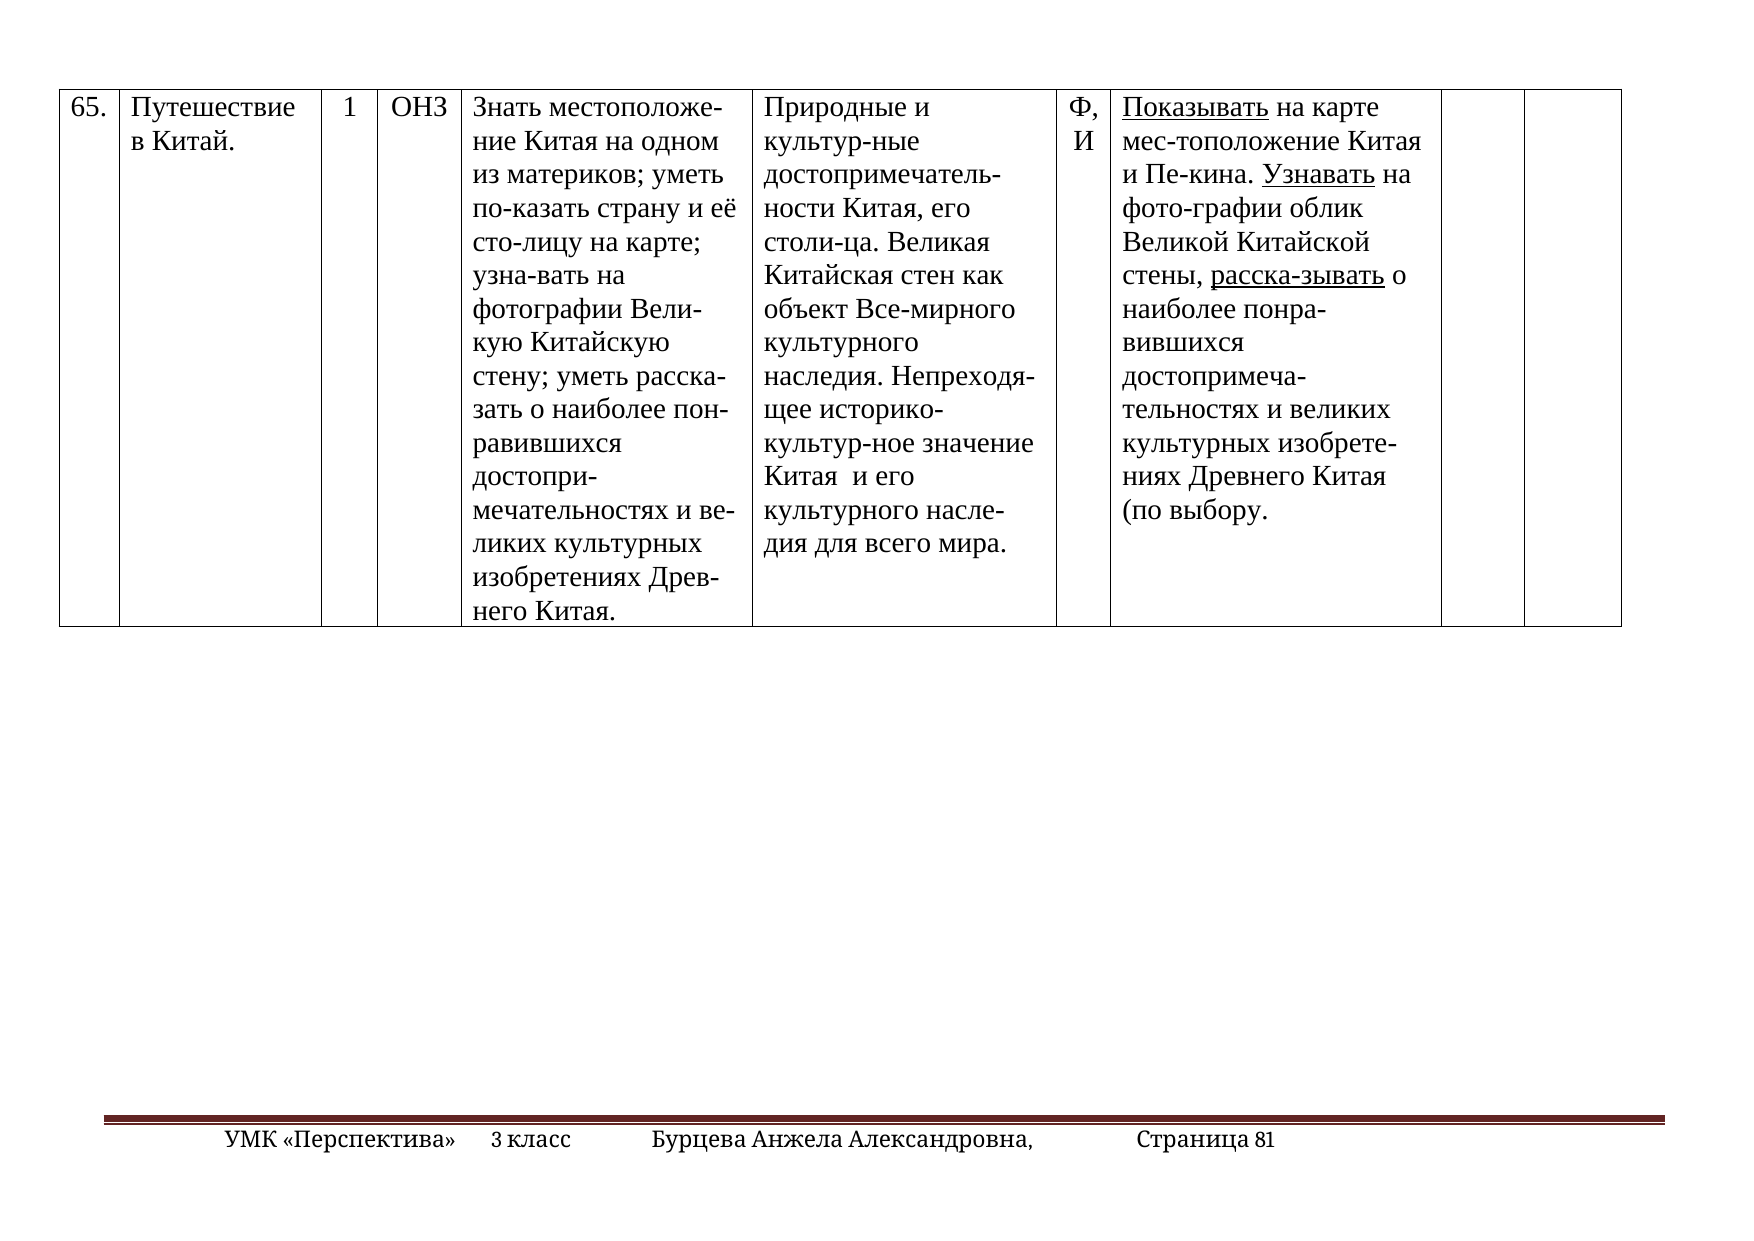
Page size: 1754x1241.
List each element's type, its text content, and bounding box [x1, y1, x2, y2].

table_cell Природные и культур-ные достопримечатель-ности Китая, его столи-ца. Великая Китайская стен как объект Все-мирного культурного наследия. Непреходя-щее историко-культур-ное значение Китая и его культурного насле-дия для всего мира. [753, 90, 1056, 626]
table_cell [1525, 90, 1621, 626]
table_cell ОНЗ [378, 90, 461, 626]
table_cell [1442, 90, 1524, 626]
table_cell Ф, И [1057, 90, 1110, 626]
table_cell 1 [322, 90, 377, 626]
table_cell Показывать на карте мес-тоположение Китая и Пе-кина. Узнавать на фото-графии облик Великой Китайской стены, расска-зывать о наиболее понра- вившихся достопримеча-тельностях и великих культурных изобрете-ниях Древнего Китая (по выбору. [1111, 90, 1441, 626]
table_cell Знать местоположе-ние Китая на одном из материков; уметь по-казать страну и её сто-лицу на карте; узна-вать на фотографии Вели-кую Китайскую стену; уметь расска-зать о наиболее пон-равившихся достопри-мечательностях и ве-ликих культурных изобретениях Древ-него Китая. [462, 90, 752, 626]
table_cell 65. [60, 90, 119, 626]
table_cell Путешествие в Китай. [120, 90, 321, 626]
